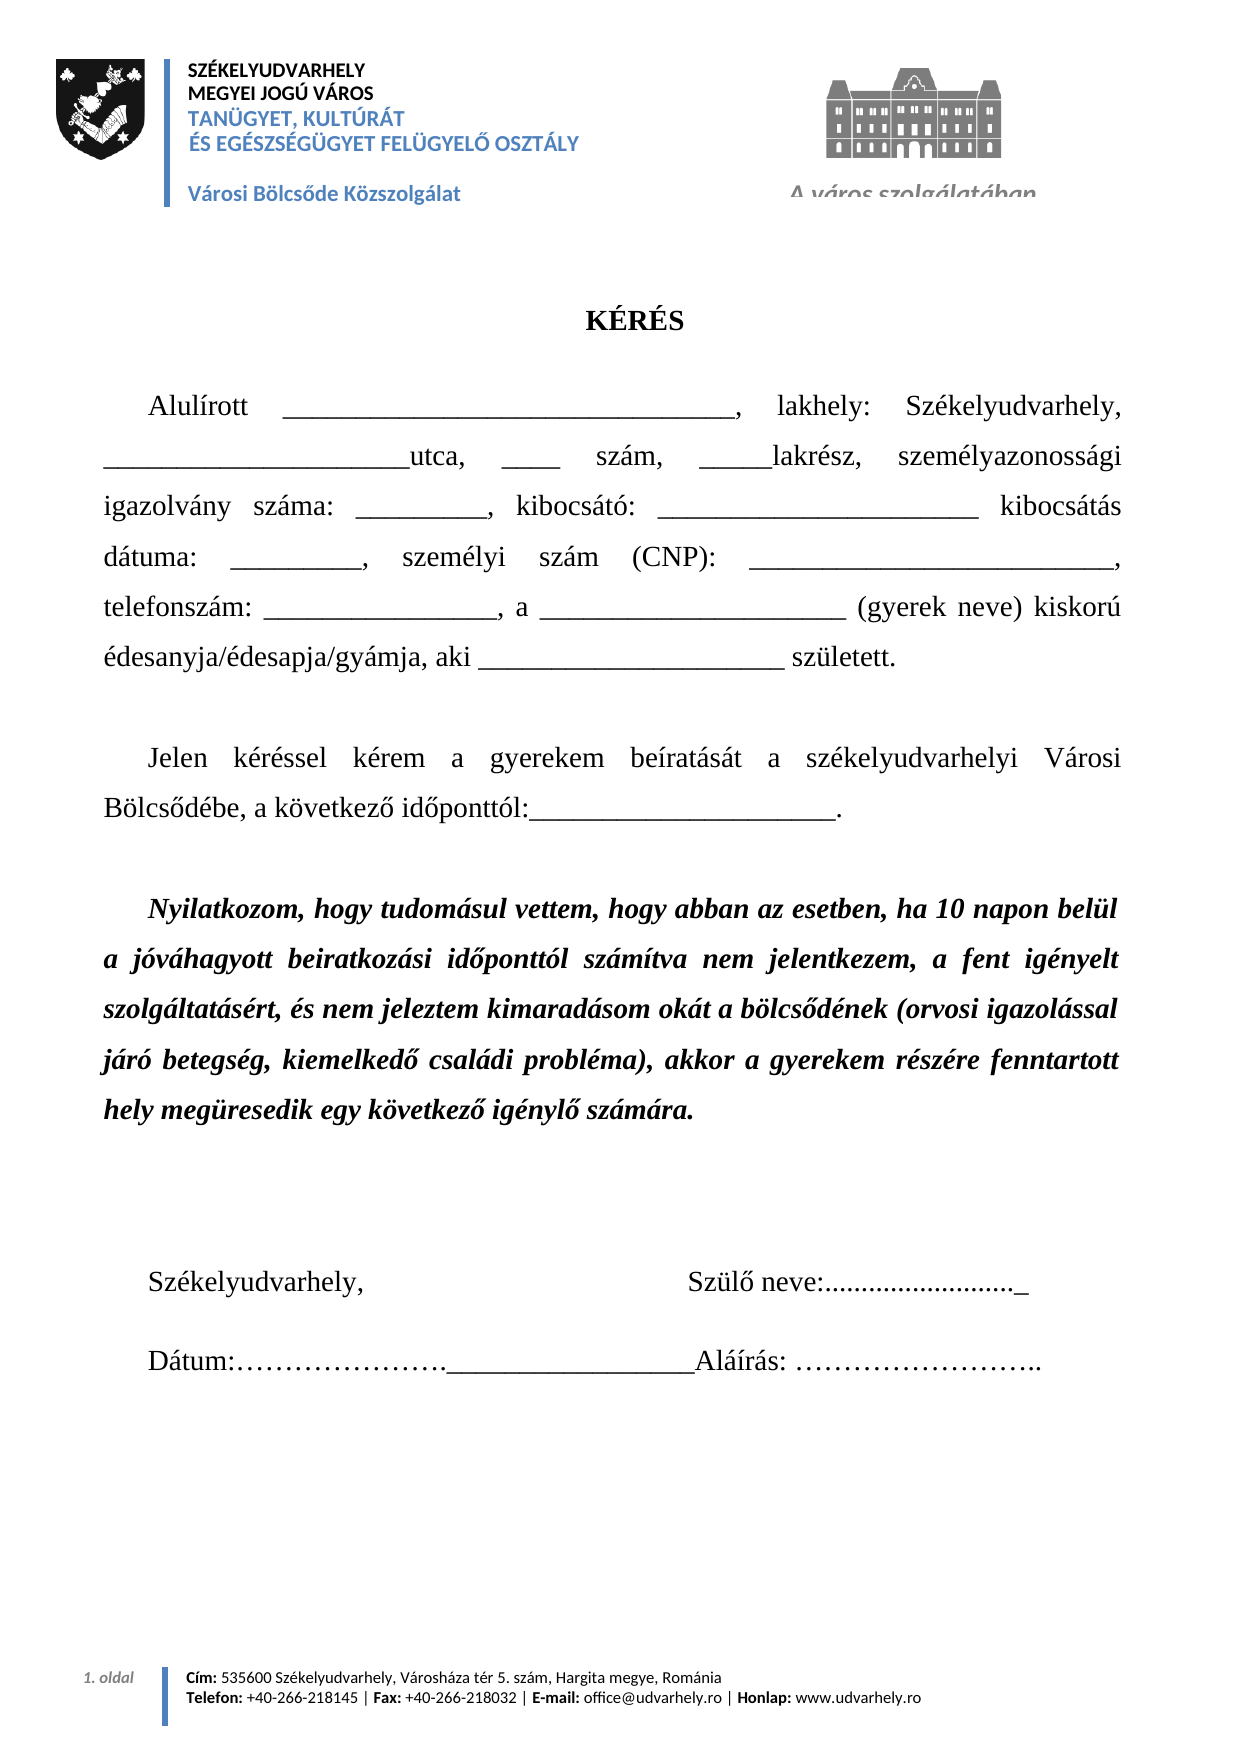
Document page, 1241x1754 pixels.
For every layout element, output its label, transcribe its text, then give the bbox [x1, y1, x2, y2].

picture [826, 68, 1002, 158]
text Székelyudvarhely, Szülő neve:.........................._ [103, 1271, 1122, 1297]
text Jelen kéréssel kérem a gyerekem beíratását a székelyudvarhelyi Városi Bölcsődébe, a következő időponttól:_____________________. [103, 740, 1122, 824]
text Alulírott _______________________________, lakhely: Székelyudvarhely, _____________________utca, ____ szám, _____lakrész, személyazonossági igazolvány száma: _________, kibocsátó: ______________________ kibocsátás dátuma: _________, személyi szám (CNP): _________________________, telefonszám: ________________, a _____________________ (gyerek neve) kiskorú édesanyja/édesapja/gyámja, aki _____________________ született. [103, 388, 1122, 673]
text KÉRÉS [103, 310, 1122, 336]
text Dátum:…………………._________________Aláírás: …………………….. [103, 1349, 1122, 1375]
picture [56, 59, 145, 160]
text Nyilatkozom, hogy tudomásul vettem, hogy abban az esetben, ha 10 napon belül a jóváhagyott beiratkozási időponttól számítva nem jelentkezem, a fent igényelt szolgáltatásért, és nem jeleztem kimaradásom okát a bölcsődének (orvosi igazolással járó betegség, kiemelkedő családi probléma), akkor a gyerekem részére fenntartott hely megüresedik egy következő igénylő számára. [103, 891, 1122, 1126]
